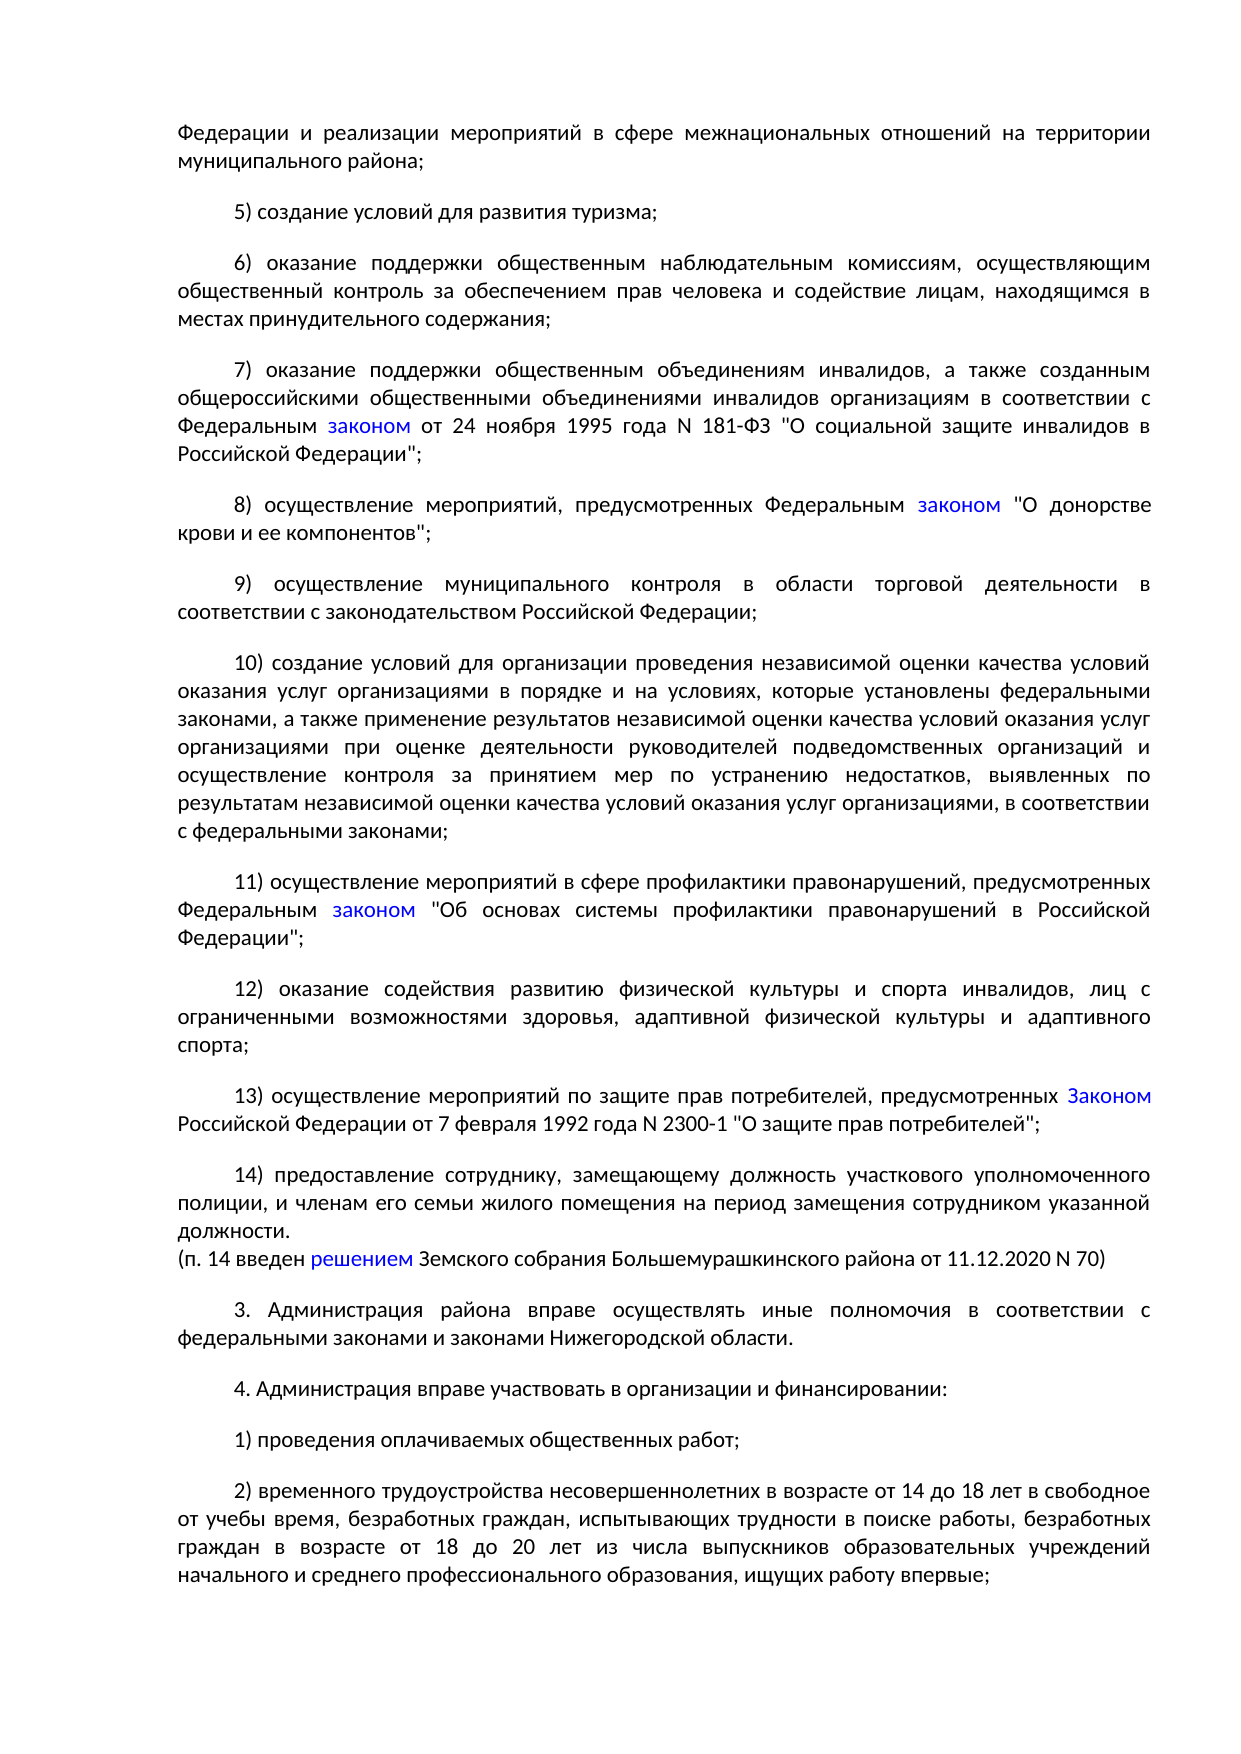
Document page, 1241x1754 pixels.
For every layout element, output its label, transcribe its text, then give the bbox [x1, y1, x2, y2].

text 10) создание условий для организации проведения независимой оценки качества условий оказания услуг организациями в порядке и на условиях, которые установлены федеральными законами, а также применение результатов независимой оценки качества условий оказания услуг организациями при оценке деятельности руководителей подведомственных организаций и осуществление контроля за принятием мер по устранению недостатков, выявленных по результатам независимой оценки качества условий оказания услуг организациями, в соответствии с федеральными законами; [177, 648, 1152, 844]
text (п. 14 введен решением Земского собрания Большемурашкинского района от 11.12.2020 N 70) [177, 1244, 1152, 1272]
text 12) оказание содействия развитию физической культуры и спорта инвалидов, лиц с ограниченными возможностями здоровья, адаптивной физической культуры и адаптивного спорта; [177, 974, 1152, 1058]
text 2) временного трудоустройства несовершеннолетних в возрасте от 14 до 18 лет в свободное от учебы время, безработных граждан, испытывающих трудности в поиске работы, безработных граждан в возрасте от 18 до 20 лет из числа выпускников образовательных учреждений начального и среднего профессионального образования, ищущих работу впервые; [177, 1476, 1152, 1588]
text 1) проведения оплачиваемых общественных работ; [177, 1425, 1152, 1453]
text 11) осуществление мероприятий в сфере профилактики правонарушений, предусмотренных Федеральным законом "Об основах системы профилактики правонарушений в Российской Федерации"; [177, 867, 1152, 951]
text 5) создание условий для развития туризма; [177, 197, 1152, 225]
text 6) оказание поддержки общественным наблюдательным комиссиям, осуществляющим общественный контроль за обеспечением прав человека и содействие лицам, находящимся в местах принудительного содержания; [177, 248, 1152, 332]
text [177, 118, 1152, 174]
text 9) осуществление муниципального контроля в области торговой деятельности в соответствии с законодательством Российской Федерации; [177, 569, 1152, 625]
text 14) предоставление сотруднику, замещающему должность участкового уполномоченного полиции, и членам его семьи жилого помещения на период замещения сотрудником указанной должности. [177, 1160, 1152, 1244]
text 7) оказание поддержки общественным объединениям инвалидов, а также созданным общероссийскими общественными объединениями инвалидов организациям в соответствии с Федеральным законом от 24 ноября 1995 года N 181-ФЗ "О социальной защите инвалидов в Российской Федерации"; [177, 355, 1152, 467]
text 8) осуществление мероприятий, предусмотренных Федеральным законом "О донорстве крови и ее компонентов"; [177, 490, 1152, 546]
text 13) осуществление мероприятий по защите прав потребителей, предусмотренных Законом Российской Федерации от 7 февраля 1992 года N 2300-1 "О защите прав потребителей"; [177, 1081, 1152, 1137]
text 4. Администрация вправе участвовать в организации и финансировании: [177, 1374, 1152, 1402]
text 3. Администрация района вправе осуществлять иные полномочия в соответствии с федеральными законами и законами Нижегородской области. [177, 1295, 1152, 1351]
